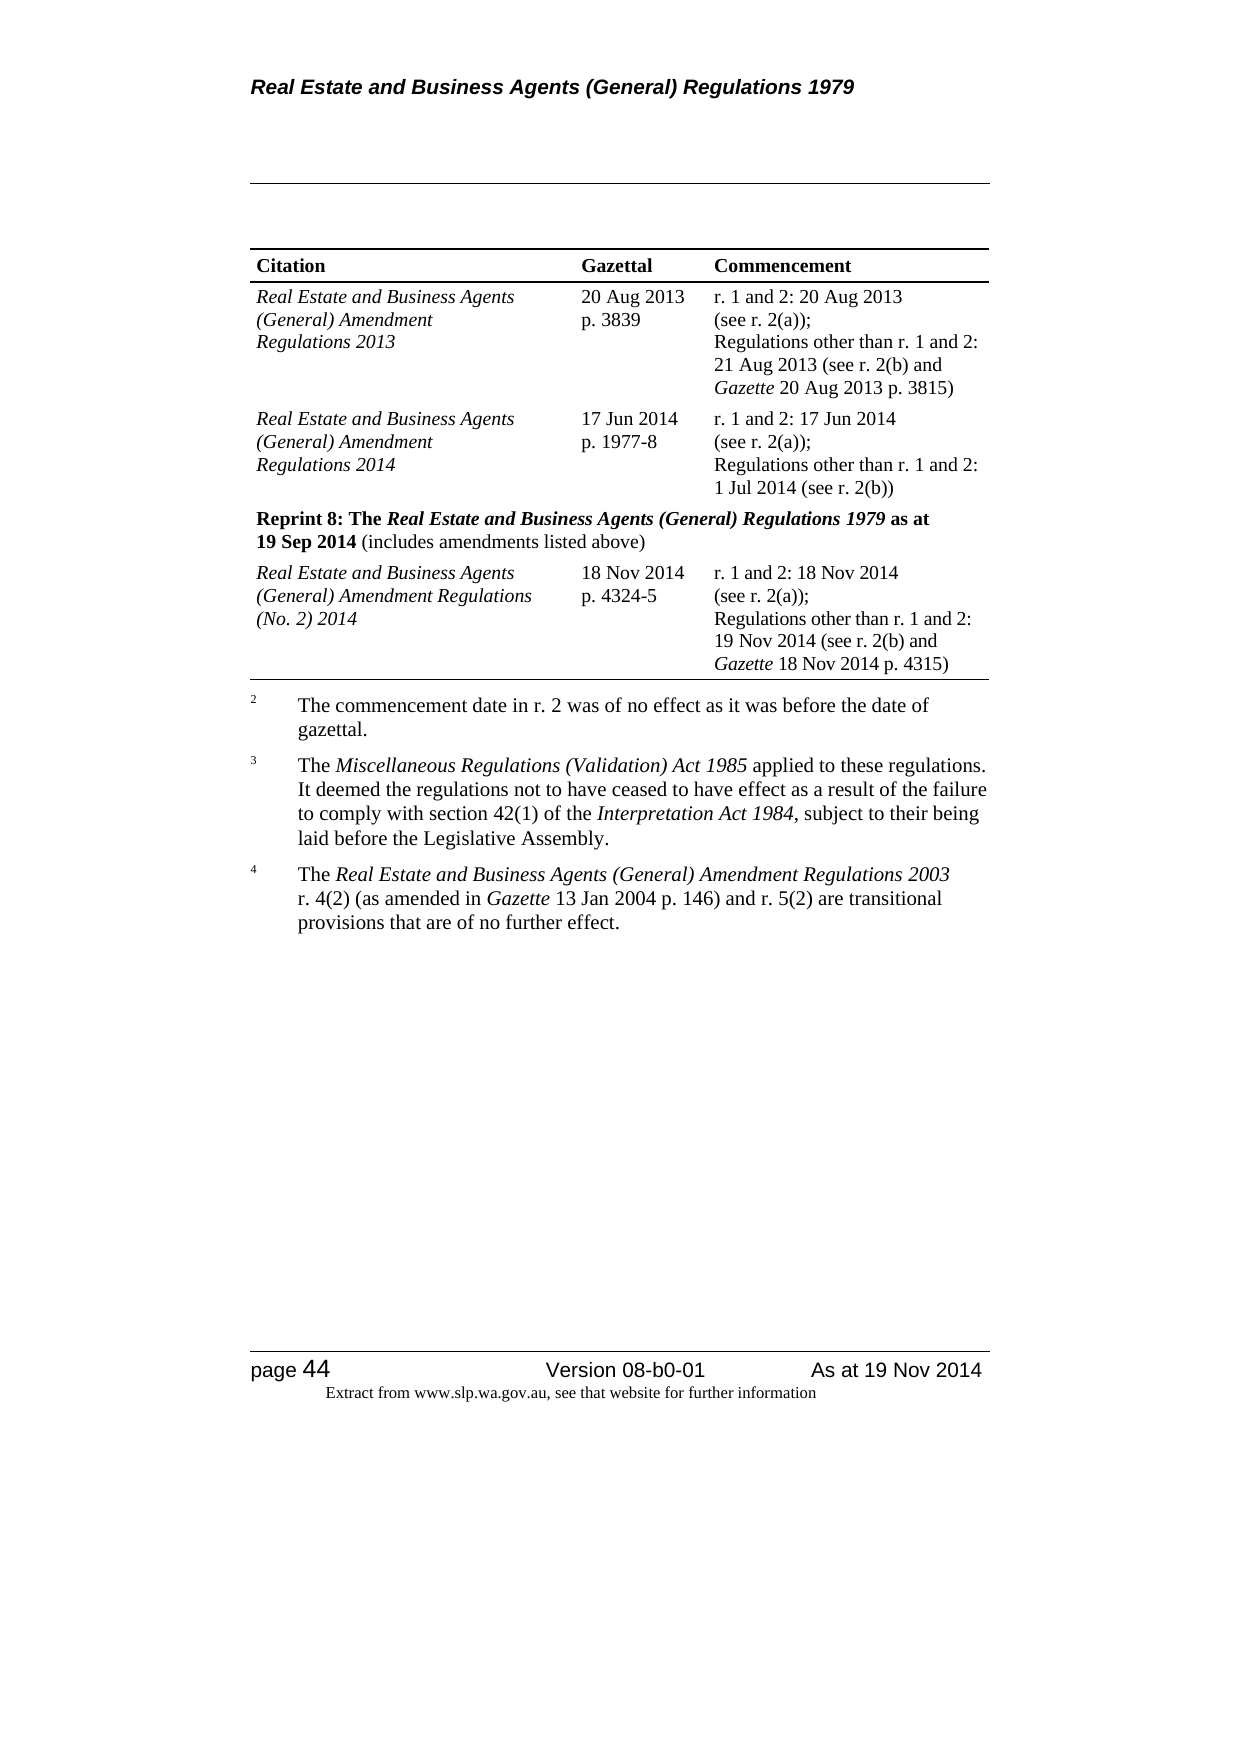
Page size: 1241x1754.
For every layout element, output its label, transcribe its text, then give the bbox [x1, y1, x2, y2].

table_cell Real Estate and Business Agents (General) Amendment Regulations (No. 2) 2014 [250, 557, 575, 679]
table_cell Real Estate and Business Agents (General) Amendment Regulations 2013 [250, 283, 575, 403]
table_cell Real Estate and Business Agents (General) Amendment Regulations 2014 [250, 403, 575, 503]
table_cell 18 Nov 2014 p. 4324-5 [575, 557, 708, 679]
table_cell 20 Aug 2013 p. 3839 [575, 283, 708, 403]
table_header Citation [250, 250, 575, 281]
table_cell r. 1 and 2: 20 Aug 2013 (see r. 2(a)); Regulations other than r. 1 and 2: 21 Aug 2013 (see r. 2(b) and Gazette 20 Aug 2013 p. 3815) [708, 283, 989, 403]
table_cell 17 Jun 2014 p. 1977-8 [575, 403, 708, 503]
table_cell Reprint 8: The Real Estate and Business Agents (General) Regulations 1979 as at 19 Sep 2014 (includes amendments listed above) [250, 503, 989, 557]
text 3 The Miscellaneous Regulations (Validation) Act 1985 applied to these regulations. It deemed the regulations not to have ceased to have effect as a result of the failure to comply with section 42(1) of the Interpretation Act 1984, subject to their being laid before the Legislative Assembly. [250, 753, 990, 849]
table_cell r. 1 and 2: 18 Nov 2014 (see r. 2(a)); Regulations other than r. 1 and 2: 19 Nov 2014 (see r. 2(b) and Gazette 18 Nov 2014 p. 4315) [708, 557, 989, 679]
table_header Commencement [708, 250, 989, 281]
text 2 The commencement date in r. 2 was of no effect as it was before the date of gazettal. [250, 693, 990, 741]
table_header Gazettal [575, 250, 708, 281]
table_cell r. 1 and 2: 17 Jun 2014 (see r. 2(a)); Regulations other than r. 1 and 2: 1 Jul 2014 (see r. 2(b)) [708, 403, 989, 503]
text 4 The Real Estate and Business Agents (General) Amendment Regulations 2003 r. 4(2) (as amended in Gazette 13 Jan 2004 p. 146) and r. 5(2) are transitional provisions that are of no further effect. [250, 862, 990, 934]
